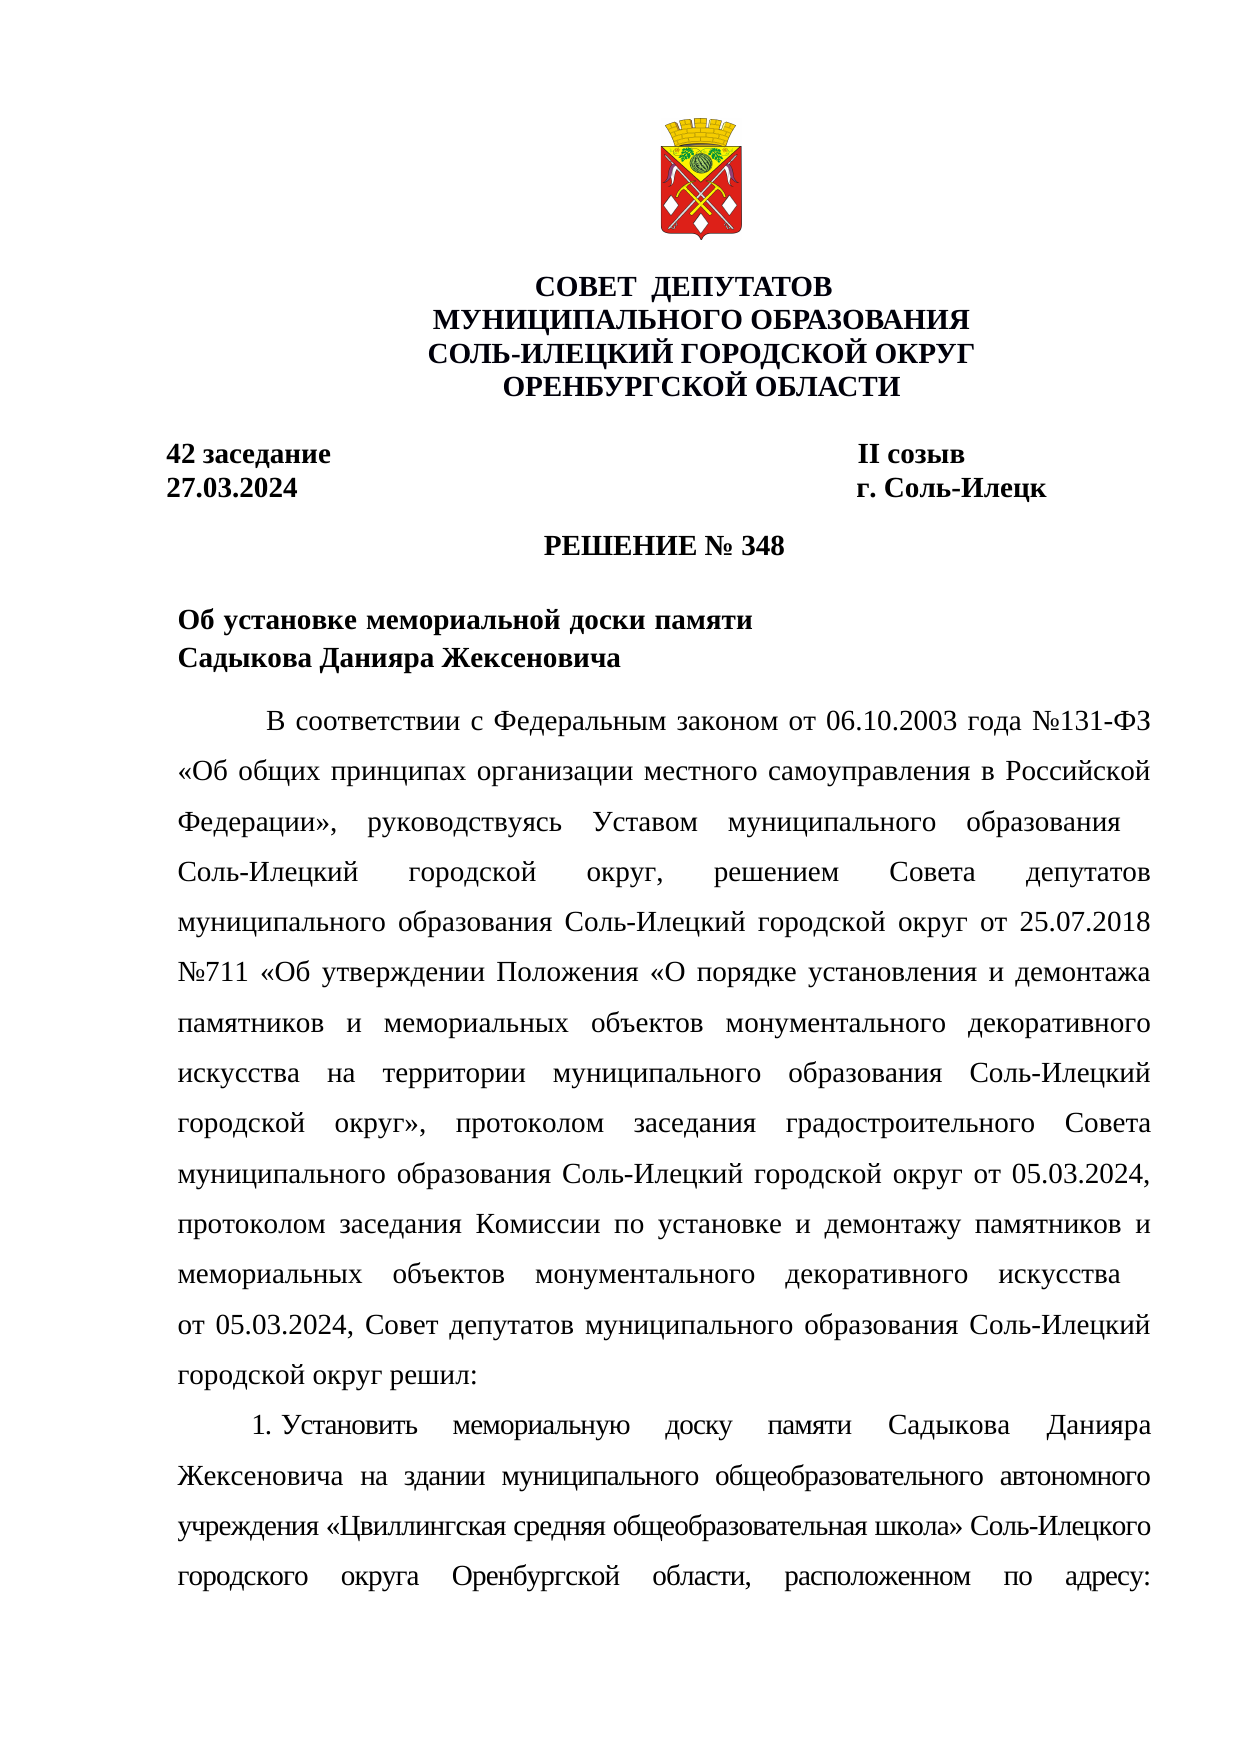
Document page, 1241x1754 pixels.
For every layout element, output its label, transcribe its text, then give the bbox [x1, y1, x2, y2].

table_cell II созыв [660, 436, 1163, 470]
text СОВЕТ ДЕПУТАТОВ [177, 269, 1152, 302]
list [177, 1407, 1152, 1592]
text СОЛЬ-ИЛЕЦКИЙ ГОРОДСКОЙ ОКРУГ [177, 336, 1152, 369]
picture [660, 118, 742, 240]
text В соответствии с Федеральным законом от 06.10.2003 года №131-ФЗ «Об общих принципах организации местного самоуправления в Российской Федерации», руководствуясь Уставом муниципального образования Соль-Илецкий городской округ, решением Совета депутатов муниципального образования Соль-Илецкий городской округ от 25.07.2018 №711 «Об утверждении Положения «О порядке установления и демонтажа памятников и мемориальных объектов монументального декоративного искусства на территории муниципального образования Соль-Илецкий городской округ», протоколом заседания градостроительного Совета муниципального образования Соль-Илецкий городской округ от 05.03.2024, протоколом заседания Комиссии по установке и демонтажу памятников и мемориальных объектов монументального декоративного искусства от 05.03.2024, Совет депутатов муниципального образования Соль-Илецкий городской округ решил: [177, 703, 1151, 1391]
text МУНИЦИПАЛЬНОГО ОБРАЗОВАНИЯ [177, 302, 1152, 336]
table_cell 27.03.2024 [155, 470, 659, 503]
table_cell г. Соль-Илецк [660, 470, 1163, 503]
text РЕШЕНИЕ № 348 [177, 528, 1152, 562]
table_cell 42 заседание [155, 436, 659, 470]
text Об установке мемориальной доски памяти Садыкова Данияра Жексеновича [177, 602, 753, 674]
text ОРЕНБУРГСКОЙ ОБЛАСТИ [177, 369, 1152, 403]
